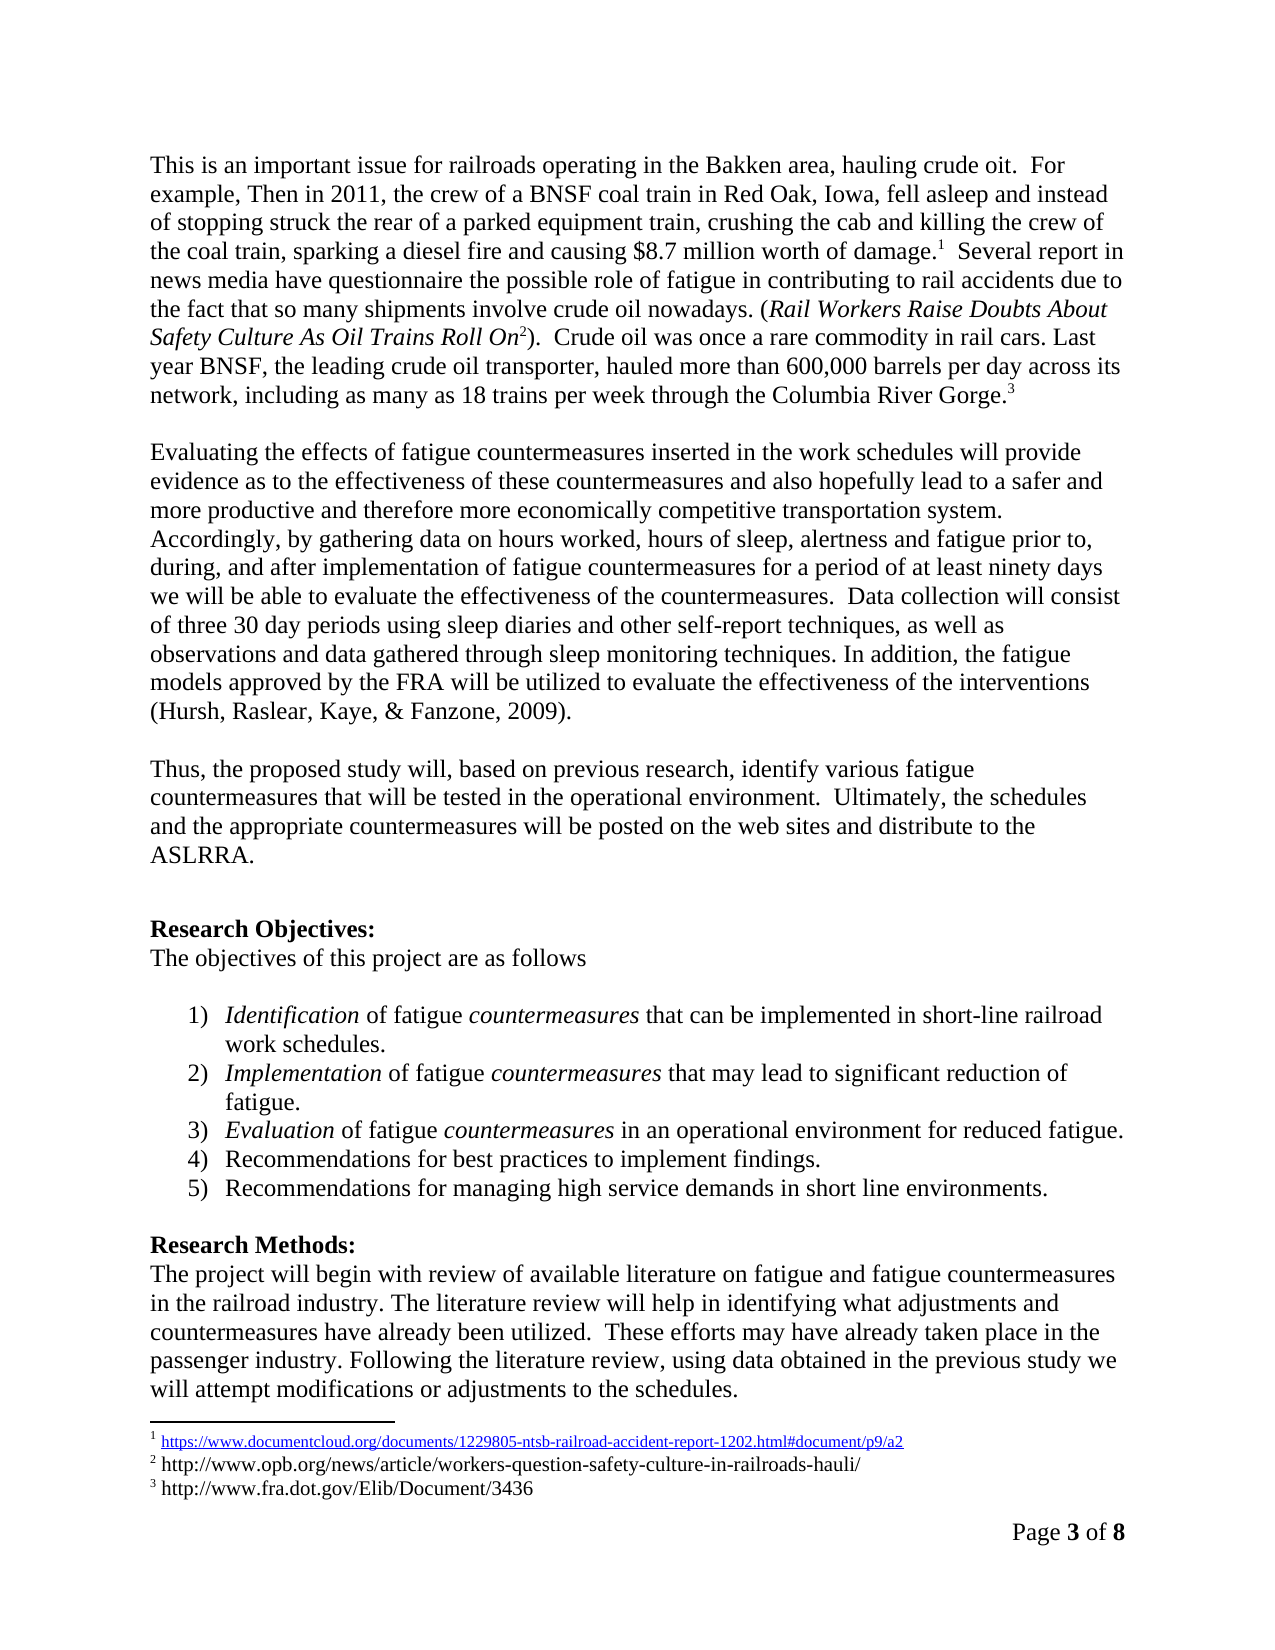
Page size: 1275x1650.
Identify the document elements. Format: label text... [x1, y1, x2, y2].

list Recommendations for best practices to implement findings. [187, 1144, 1125, 1173]
text This is an important issue for railroads operating in the Bakken area, hauling crude oit. For example, Then in 2011, the crew of a BNSF coal train in Red Oak, Iowa, fell asleep and instead of stopping struck the rear of a parked equipment train, crushing the cab and killing the crew of the coal train, sparking a diesel fire and causing $8.7 million worth of damage. Several report in news media have questionnaire the possible role of fatigue in contributing to rail accidents due to the fact that so many shipments involve crude oil nowadays. (Rail Workers Raise Doubts About Safety Culture As Oil Trains Roll On). Crude oil was once a rare commodity in rail cars. Last year BNSF, the leading crude oil transporter, hauled more than 600,000 barrels per day across its network, including as many as 18 trains per week through the Columbia River Gorge. [150, 150, 1125, 409]
text Research Methods: [150, 1230, 1125, 1259]
list Recommendations for managing high service demands in short line environments. [187, 1173, 1125, 1202]
text The project will begin with review of available literature on fatigue and fatigue countermeasures in the railroad industry. The literature review will help in identifying what adjustments and countermeasures have already been utilized. These efforts may have already taken place in the passenger industry. Following the literature review, using data obtained in the previous study we will attempt modifications or adjustments to the schedules. [150, 1259, 1125, 1403]
text The objectives of this project are as follows [150, 943, 1125, 972]
list Evaluation of fatigue countermeasures in an operational environment for reduced fatigue. [187, 1115, 1125, 1144]
text Thus, the proposed study will, based on previous research, identify various fatigue countermeasures that will be tested in the operational environment. Ultimately, the schedules and the appropriate countermeasures will be posted on the web sites and distribute to the ASLRRA. [150, 754, 1125, 869]
text Evaluating the effects of fatigue countermeasures inserted in the work schedules will provide evidence as to the effectiveness of these countermeasures and also hopefully lead to a safer and more productive and therefore more economically competitive transportation system. Accordingly, by gathering data on hours worked, hours of sleep, alertness and fatigue prior to, during, and after implementation of fatigue countermeasures for a period of at least ninety days we will be able to evaluate the effectiveness of the countermeasures. Data collection will consist of three 30 day periods using sleep diaries and other self-report techniques, as well as observations and data gathered through sleep monitoring techniques. In addition, the fatigue models approved by the FRA will be utilized to evaluate the effectiveness of the interventions (Hursh, Raslear, Kaye, & Fanzone, 2009). [150, 437, 1125, 725]
list Implementation of fatigue countermeasures that may lead to significant reduction of fatigue. [187, 1058, 1125, 1115]
list Identification of fatigue countermeasures that can be implemented in short-line railroad work schedules. [187, 1000, 1125, 1058]
text Research Objectives: [150, 914, 1125, 943]
